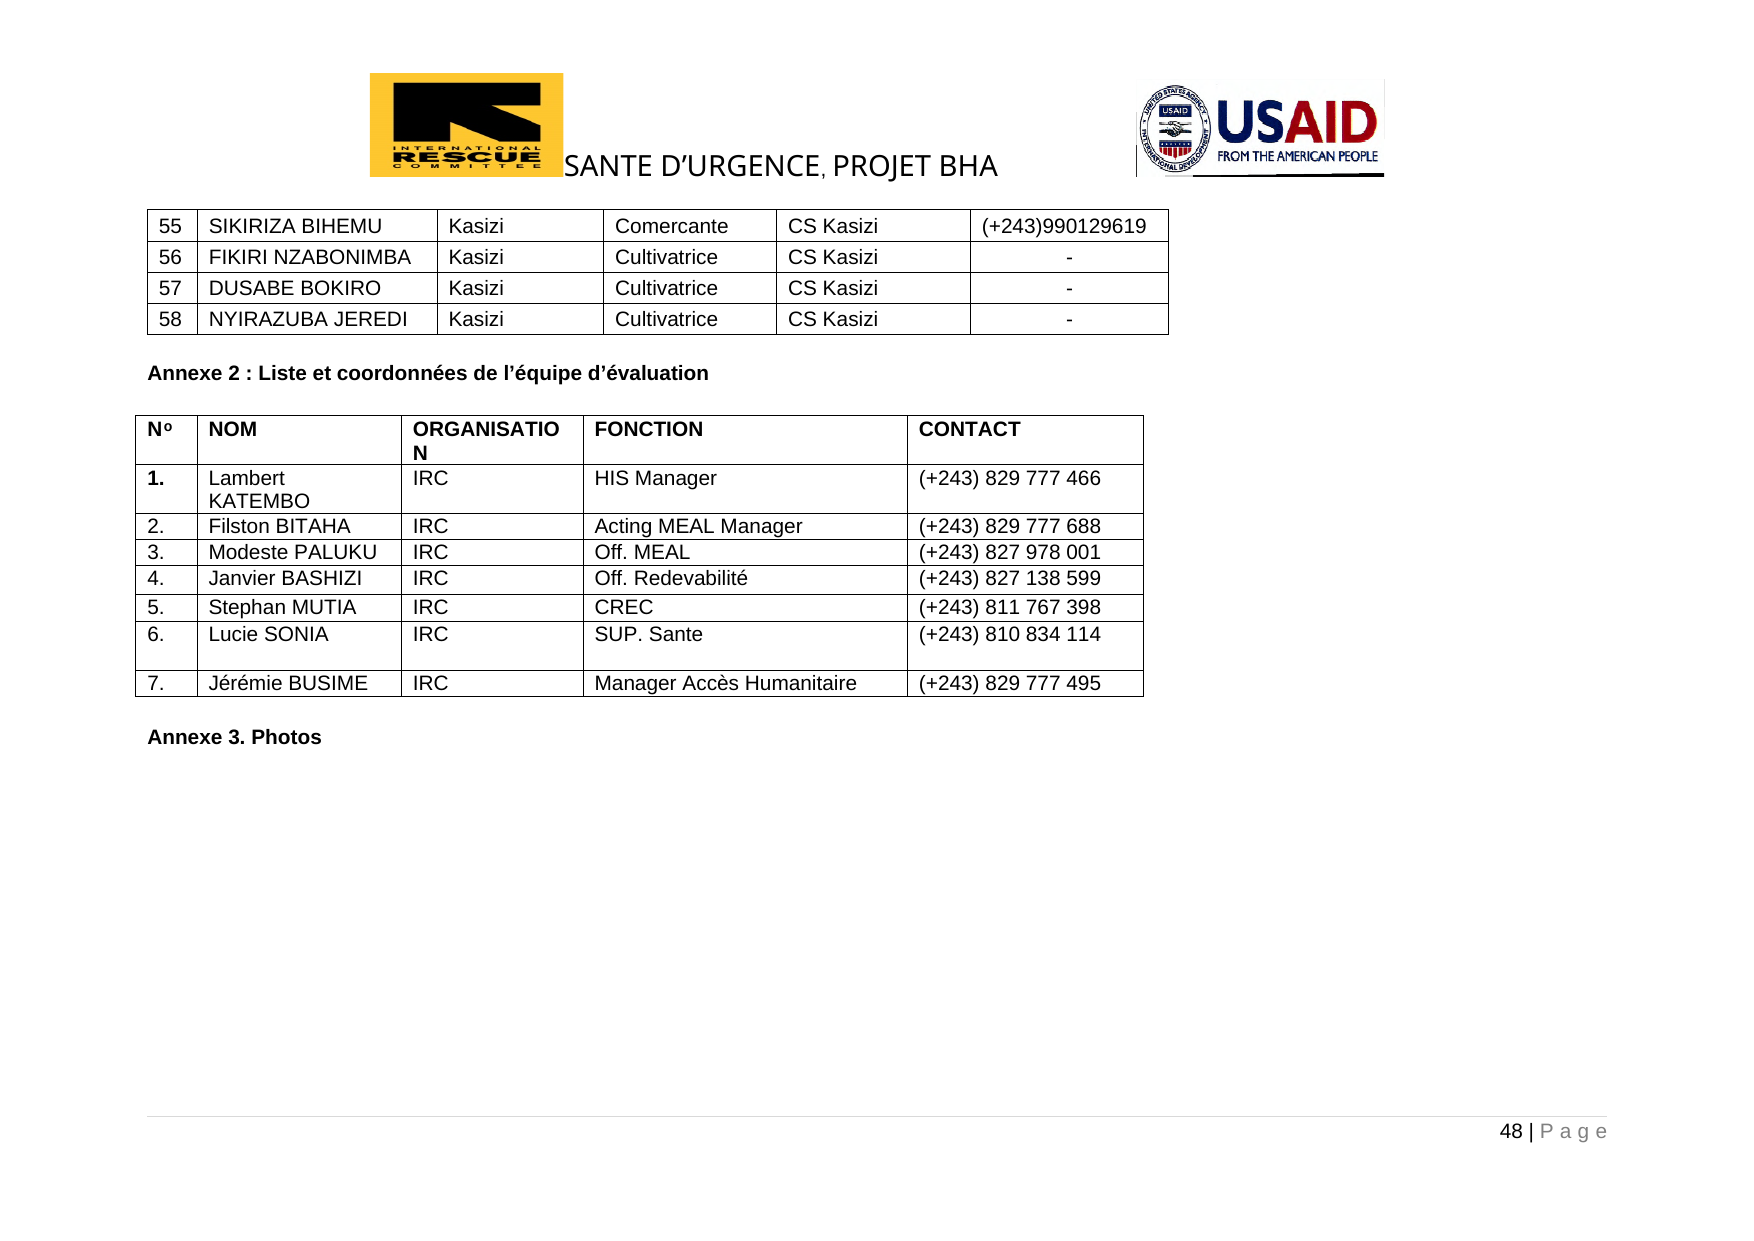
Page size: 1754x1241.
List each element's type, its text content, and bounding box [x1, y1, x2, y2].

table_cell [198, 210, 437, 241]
text Annexe 3. Photos [147, 724, 1607, 748]
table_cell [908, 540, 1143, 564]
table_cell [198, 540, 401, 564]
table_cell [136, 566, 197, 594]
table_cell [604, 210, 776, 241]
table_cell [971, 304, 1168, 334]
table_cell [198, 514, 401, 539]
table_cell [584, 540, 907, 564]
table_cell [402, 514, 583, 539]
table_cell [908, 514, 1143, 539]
picture [369, 73, 564, 177]
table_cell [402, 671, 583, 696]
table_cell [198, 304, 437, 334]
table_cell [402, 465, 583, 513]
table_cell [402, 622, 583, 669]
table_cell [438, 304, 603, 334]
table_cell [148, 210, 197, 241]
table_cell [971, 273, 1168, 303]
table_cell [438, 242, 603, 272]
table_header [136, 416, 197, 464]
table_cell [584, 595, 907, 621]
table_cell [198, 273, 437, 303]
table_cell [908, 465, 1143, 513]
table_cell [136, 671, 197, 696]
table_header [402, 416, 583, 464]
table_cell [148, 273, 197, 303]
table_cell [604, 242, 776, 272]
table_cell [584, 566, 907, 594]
text Annexe 2 : Liste et coordonnées de l’équipe d’évaluation [147, 360, 1607, 384]
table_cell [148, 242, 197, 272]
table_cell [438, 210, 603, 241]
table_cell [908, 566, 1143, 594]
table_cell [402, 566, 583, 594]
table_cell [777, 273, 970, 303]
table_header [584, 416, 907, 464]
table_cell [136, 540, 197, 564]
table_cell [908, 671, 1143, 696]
picture [1136, 79, 1385, 177]
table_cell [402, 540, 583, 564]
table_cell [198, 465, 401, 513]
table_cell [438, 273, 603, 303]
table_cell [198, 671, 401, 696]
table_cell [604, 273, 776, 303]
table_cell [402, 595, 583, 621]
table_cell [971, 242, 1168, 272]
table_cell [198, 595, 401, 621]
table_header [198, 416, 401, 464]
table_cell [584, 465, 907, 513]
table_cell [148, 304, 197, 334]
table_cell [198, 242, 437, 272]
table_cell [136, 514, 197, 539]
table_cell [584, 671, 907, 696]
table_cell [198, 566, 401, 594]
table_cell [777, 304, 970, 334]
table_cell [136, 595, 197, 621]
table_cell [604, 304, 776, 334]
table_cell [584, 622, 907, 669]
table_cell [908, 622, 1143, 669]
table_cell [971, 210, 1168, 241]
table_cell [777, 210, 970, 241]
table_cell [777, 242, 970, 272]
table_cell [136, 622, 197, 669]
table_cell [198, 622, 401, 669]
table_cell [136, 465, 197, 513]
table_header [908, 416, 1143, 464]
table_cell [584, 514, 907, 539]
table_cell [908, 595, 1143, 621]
